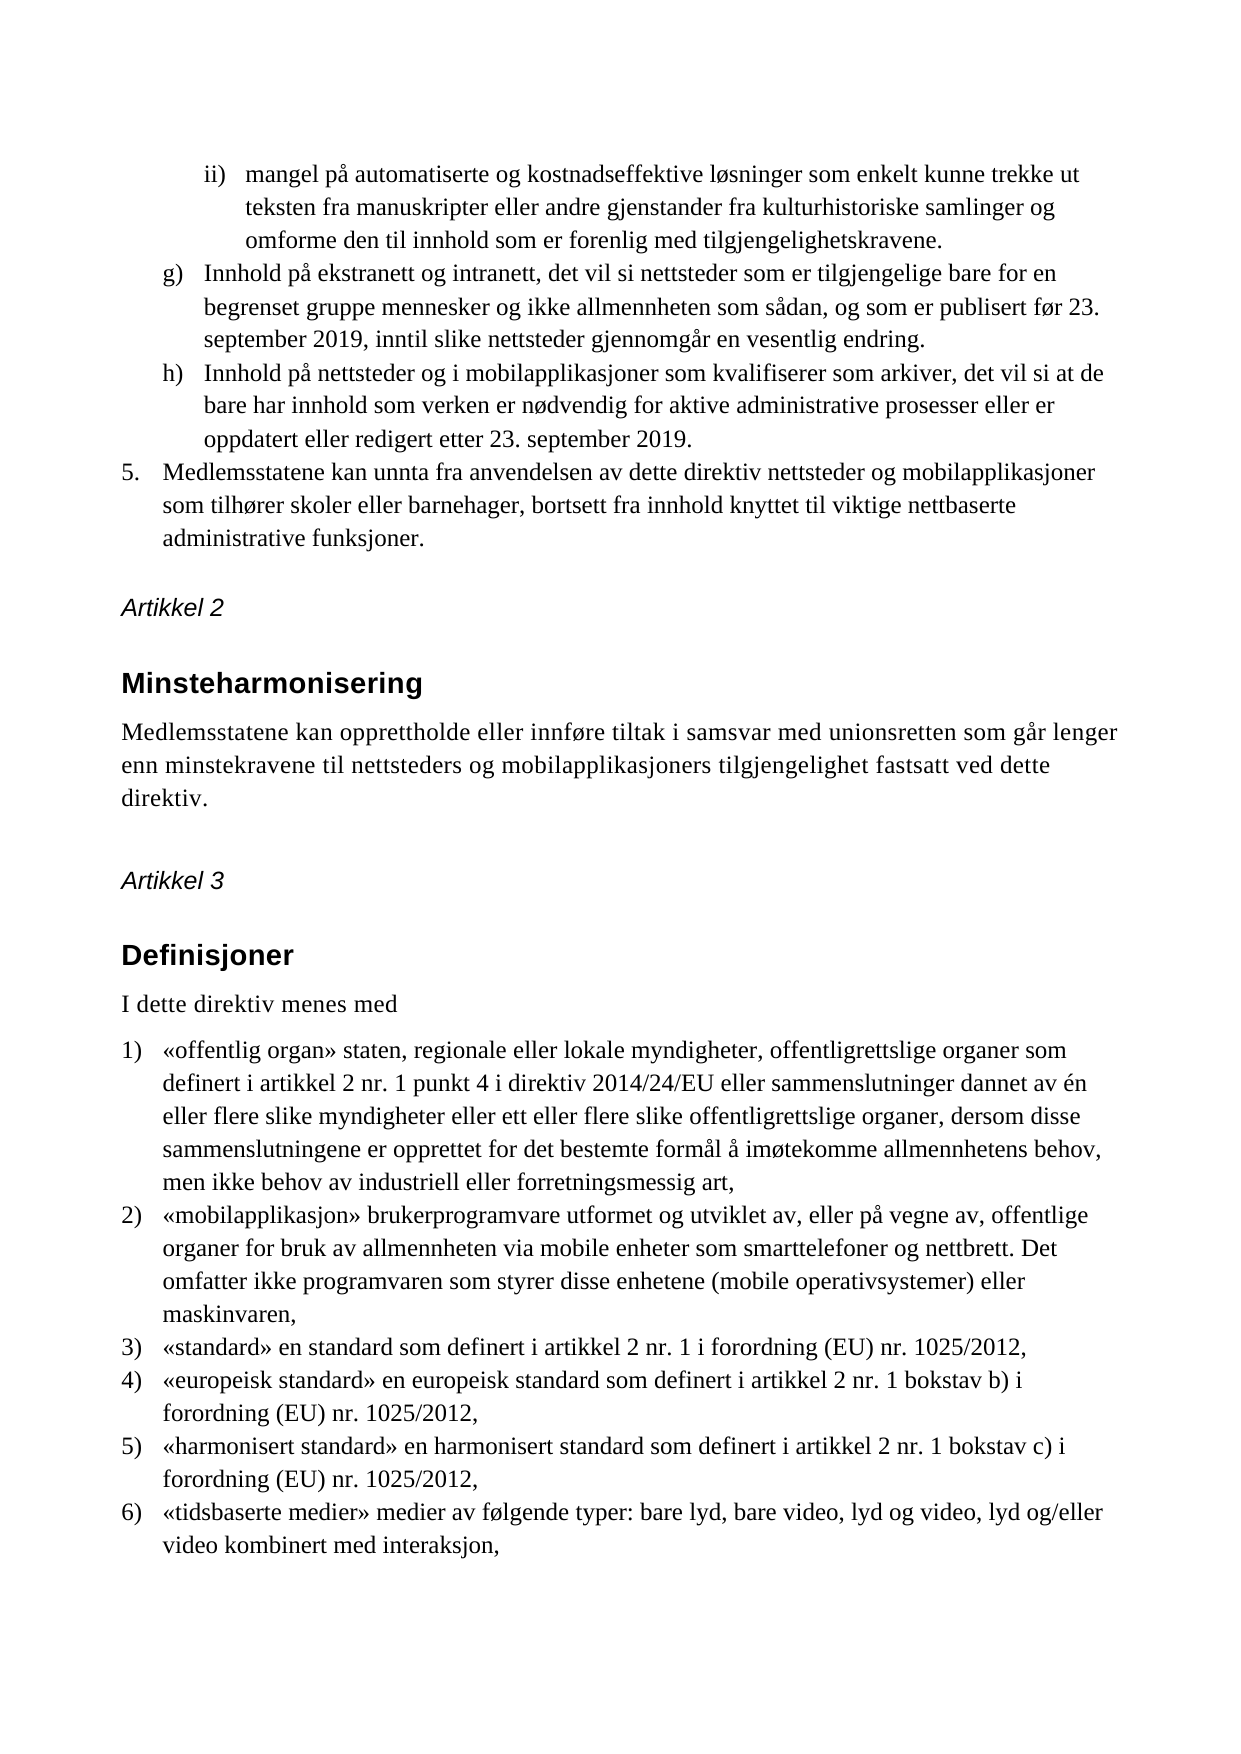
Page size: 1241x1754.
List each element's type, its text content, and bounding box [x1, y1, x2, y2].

list g) Innhold på ekstranett og intranett, det vil si nettsteder som er tilgjengelige bare for en begrenset gruppe mennesker og ikke allmennheten som sådan, og som er publisert før 23. september 2019, inntil slike nettsteder gjennomgår en vesentlig endring. [162, 258, 1119, 353]
list ii) mangel på automatiserte og kostnadseffektive løsninger som enkelt kunne trekke ut teksten fra manuskripter eller andre gjenstander fra kulturhistoriske samlinger og omforme den til innhold som er forenlig med tilgjengelighetskravene. [204, 159, 1119, 254]
subtitle Minsteharmonisering [121, 666, 1119, 699]
list 2) «mobilapplikasjon» brukerprogramvare utformet og utviklet av, eller på vegne av, offentlige organer for bruk av allmennheten via mobile enheter som smarttelefoner og nettbrett. Det omfatter ikke programvaren som styrer disse enhetene (mobile operativsystemer) eller maskinvaren, [121, 1200, 1119, 1328]
text I dette direktiv menes med [121, 989, 1119, 1018]
list 5) «harmonisert standard» en harmonisert standard som definert i artikkel 2 nr. 1 bokstav c) i forordning (EU) nr. 1025/2012, [121, 1431, 1119, 1493]
text Medlemsstatene kan opprettholde eller innføre tiltak i samsvar med unionsretten som går lenger enn minstekravene til nettsteders og mobilapplikasjoners tilgjengelighet fastsatt ved dette direktiv. [121, 717, 1119, 812]
text Artikkel 3 [121, 866, 1119, 894]
list 5. Medlemsstatene kan unnta fra anvendelsen av dette direktiv nettsteder og mobilapplikasjoner som tilhører skoler eller barnehager, bortsett fra innhold knyttet til viktige nettbaserte administrative funksjoner. [121, 457, 1119, 551]
subtitle Definisjoner [121, 938, 1119, 972]
list h) Innhold på nettsteder og i mobilapplikasjoner som kvalifiserer som arkiver, det vil si at de bare har innhold som verken er nødvendig for aktive administrative prosesser eller er oppdatert eller redigert etter 23. september 2019. [162, 358, 1119, 452]
list 4) «europeisk standard» en europeisk standard som definert i artikkel 2 nr. 1 bokstav b) i forordning (EU) nr. 1025/2012, [121, 1365, 1119, 1427]
list 1) «offentlig organ» staten, regionale eller lokale myndigheter, offentligrettslige organer som definert i artikkel 2 nr. 1 punkt 4 i direktiv 2014/24/EU eller sammenslutninger dannet av én eller flere slike myndigheter eller ett eller flere slike offentligrettslige organer, dersom disse sammenslutningene er opprettet for det bestemte formål å imøtekomme allmennhetens behov, men ikke behov av industriell eller forretningsmessig art, [121, 1035, 1119, 1196]
list 6) «tidsbaserte medier» medier av følgende typer: bare lyd, bare video, lyd og video, lyd og/eller video kombinert med interaksjon, [121, 1497, 1119, 1559]
list 3) «standard» en standard som definert i artikkel 2 nr. 1 i forordning (EU) nr. 1025/2012, [121, 1332, 1119, 1361]
text Artikkel 2 [121, 593, 1119, 622]
